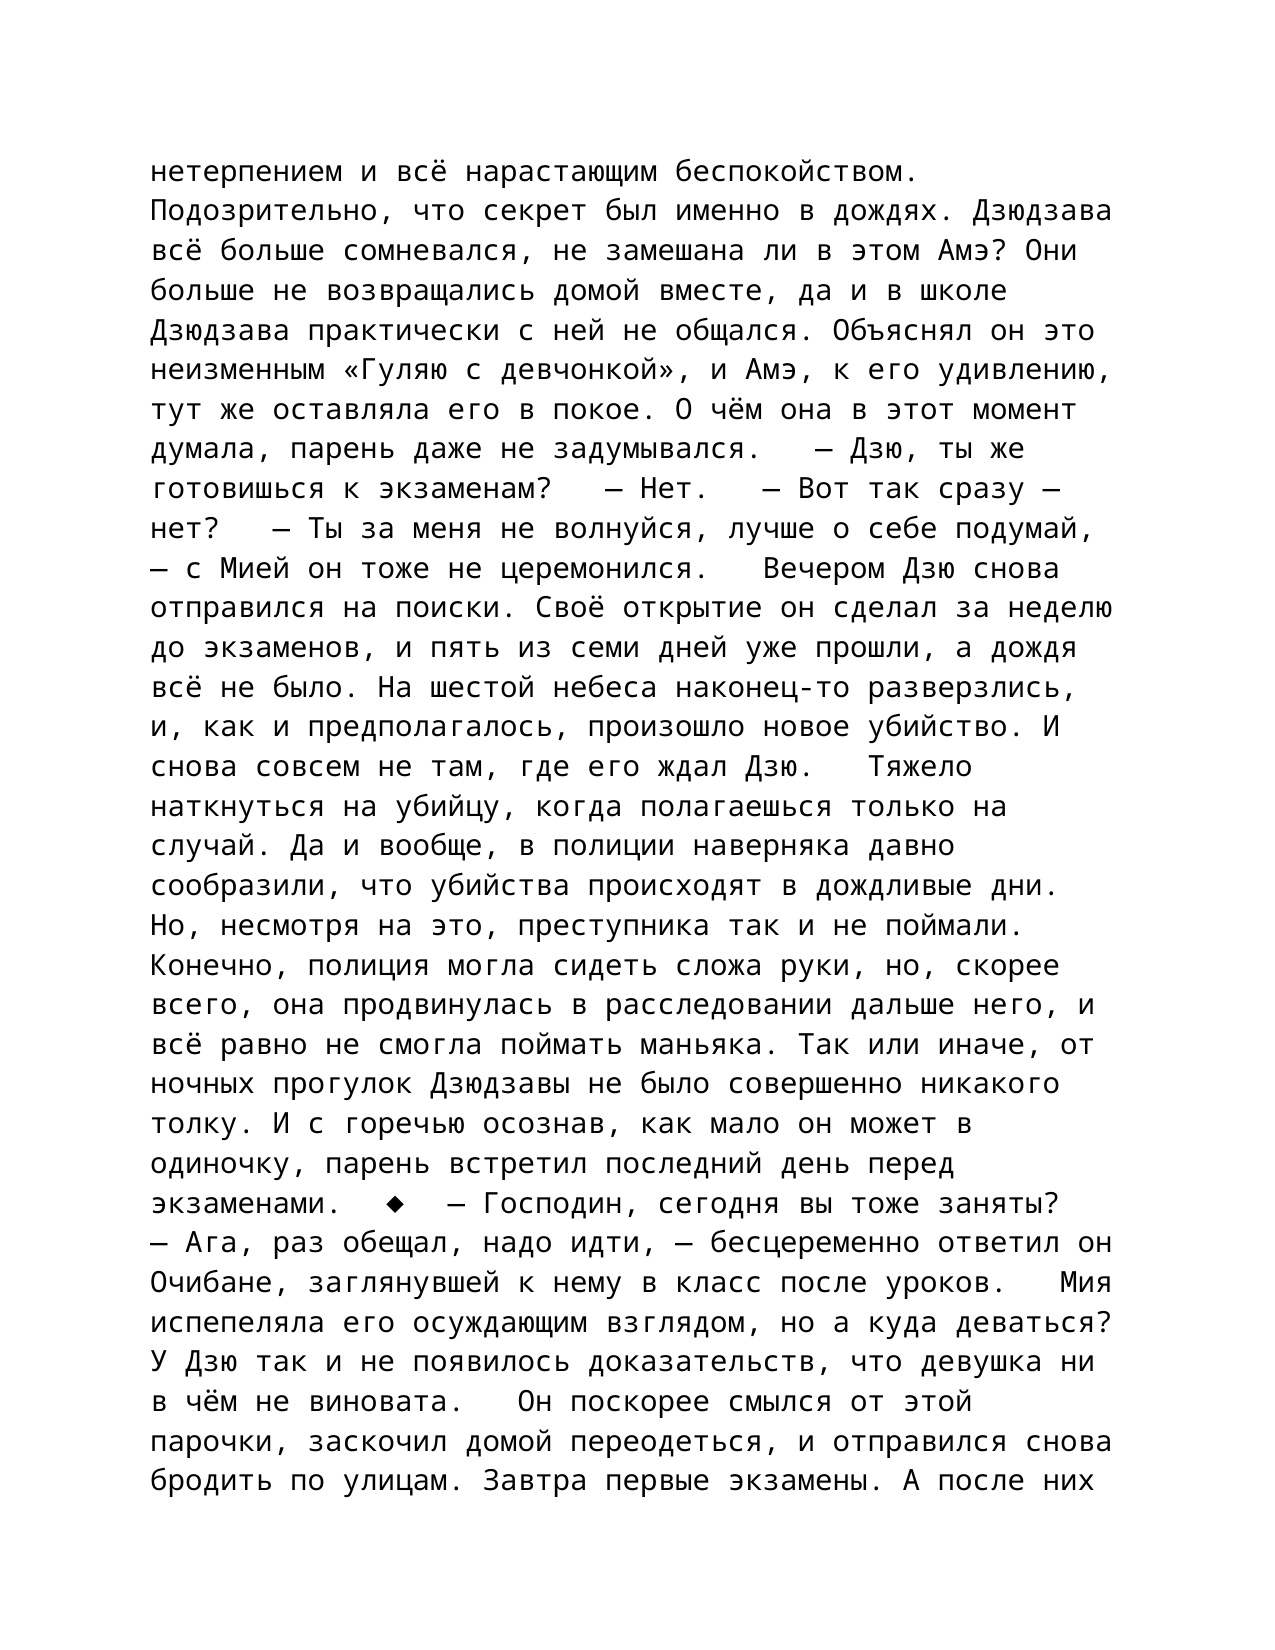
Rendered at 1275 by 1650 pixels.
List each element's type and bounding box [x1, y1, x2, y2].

text [150, 150, 1125, 1499]
